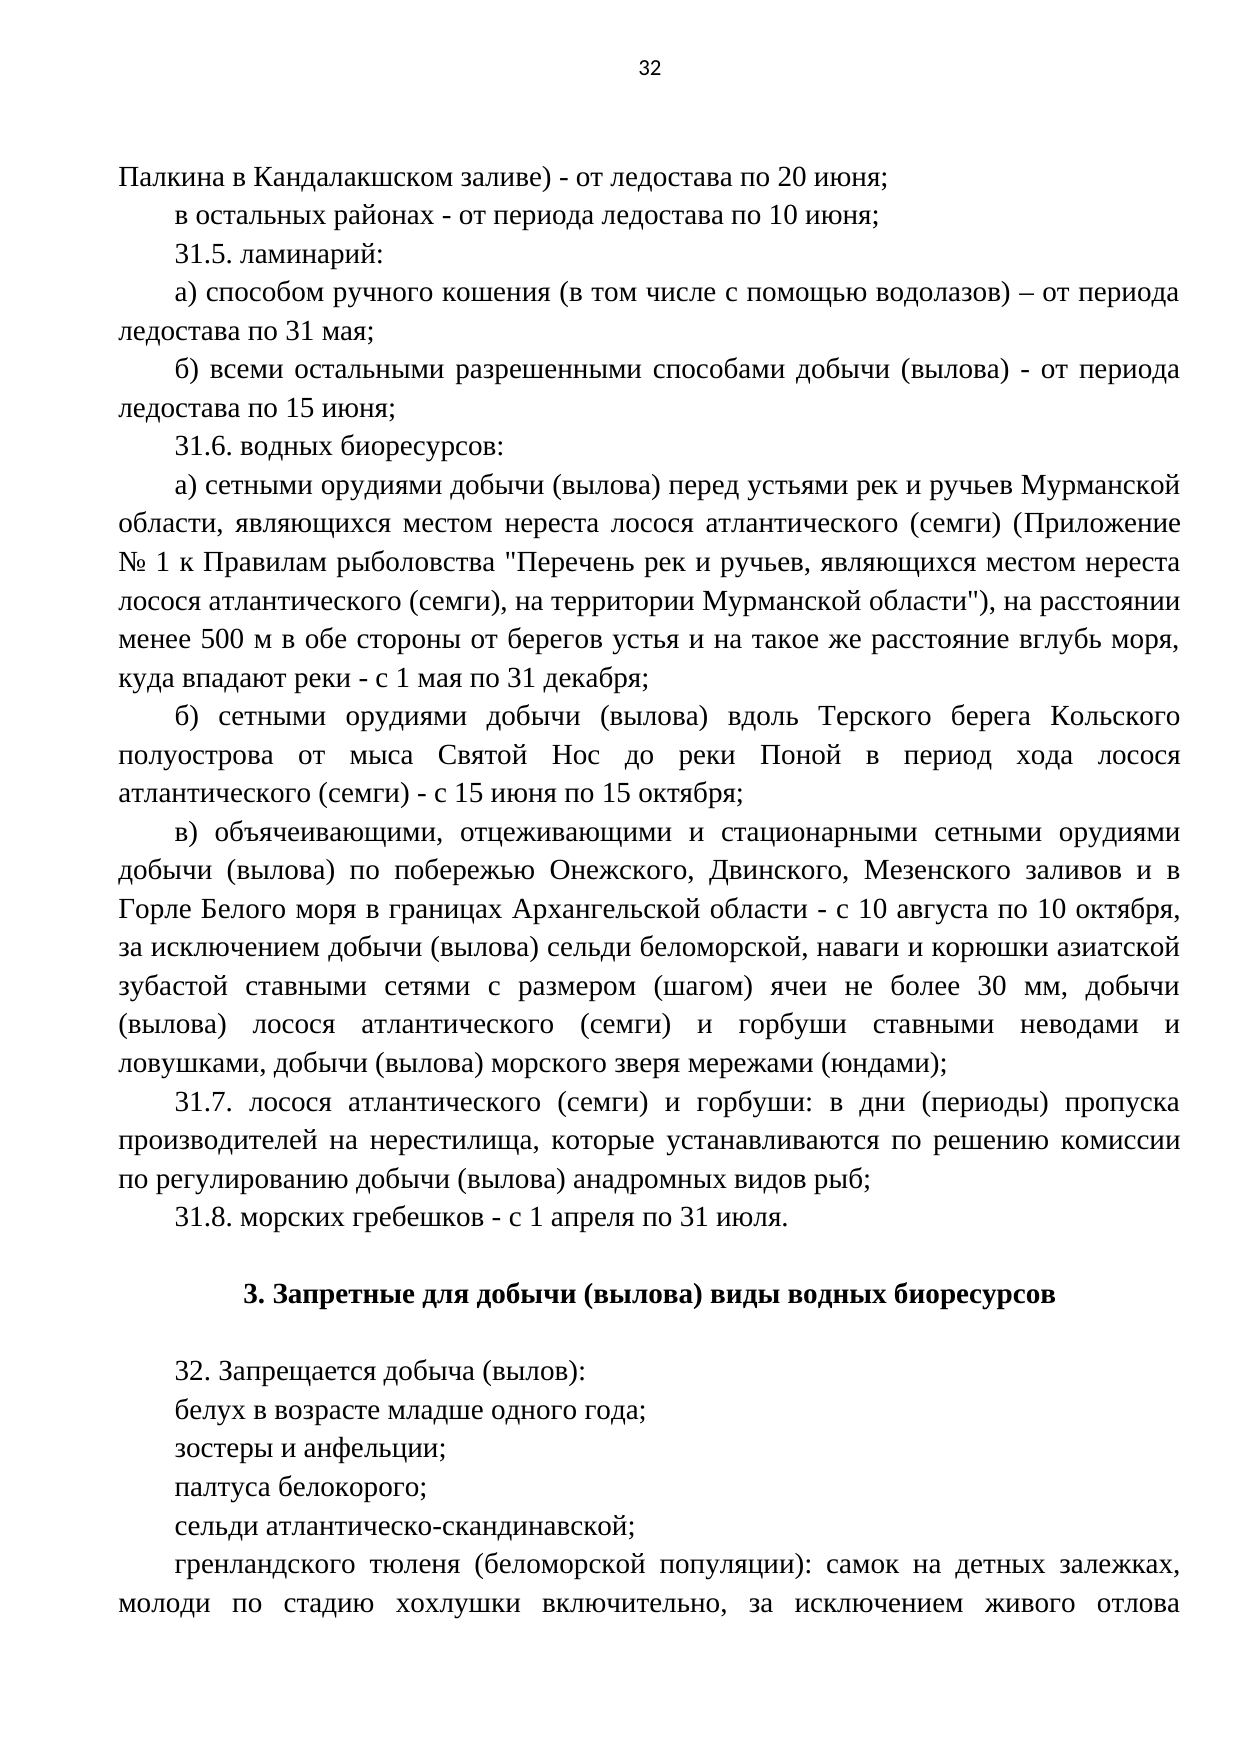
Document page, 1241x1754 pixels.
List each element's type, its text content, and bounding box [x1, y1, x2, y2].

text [118, 1546, 1181, 1618]
text 32. Запрещается добыча (вылов): [118, 1353, 1181, 1387]
text а) способом ручного кошения (в том числе с помощью водолазов) – от периода ледостава по 31 мая; [118, 274, 1181, 346]
text б) всеми остальными разрешенными способами добычи (вылова) - от периода ледостава по 15 июня; [118, 351, 1181, 423]
text 31.6. водных биоресурсов: [118, 428, 1181, 462]
text в остальных районах - от периода ледостава по 10 июня; [118, 197, 1181, 231]
text в) объячеивающими, отцеживающими и стационарными сетными орудиями добычи (вылова) по побережью Онежского, Двинского, Мезенского заливов и в Горле Белого моря в границах Архангельской области - с 10 августа по 10 октября, за исключением добычи (вылова) сельди беломорской, наваги и корюшки азиатской зубастой ставными сетями с размером (шагом) ячеи не более 30 мм, добычи (вылова) лосося атлантического (семги) и горбуши ставными неводами и ловушками, добычи (вылова) морского зверя мережами (юндами); [118, 814, 1181, 1079]
text сельди атлантическо-скандинавской; [118, 1508, 1181, 1541]
text а) сетными орудиями добычи (вылова) перед устьями рек и ручьев Мурманской области, являющихся местом нереста лосося атлантического (семги) (Приложение № 1 к Правилам рыболовства "Перечень рек и ручьев, являющихся местом нереста лосося атлантического (семги), на территории Мурманской области"), на расстоянии менее 500 м в обе стороны от берегов устья и на такое же расстояние вглубь моря, куда впадают реки - с 1 мая по 31 декабря; [118, 467, 1181, 693]
text белух в возрасте младше одного года; [118, 1392, 1181, 1426]
text 31.5. ламинарий: [118, 236, 1181, 269]
text зостеры и анфельции; [118, 1431, 1181, 1464]
text б) сетными орудиями добычи (вылова) вдоль Терского берега Кольского полуострова от мыса Святой Нос до реки Поной в период хода лосося атлантического (семги) - с 15 июня по 15 октября; [118, 698, 1181, 809]
title 3. Запретные для добычи (вылова) виды водных биоресурсов [118, 1276, 1181, 1310]
text палтуса белокорого; [118, 1469, 1181, 1503]
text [118, 159, 1181, 192]
text 31.8. морских гребешков - с 1 апреля по 31 июля. [118, 1199, 1181, 1233]
text 31.7. лосося атлантического (семги) и горбуши: в дни (периоды) пропуска производителей на нерестилища, которые устанавливаются по решению комиссии по регулированию добычи (вылова) анадромных видов рыб; [118, 1084, 1181, 1194]
